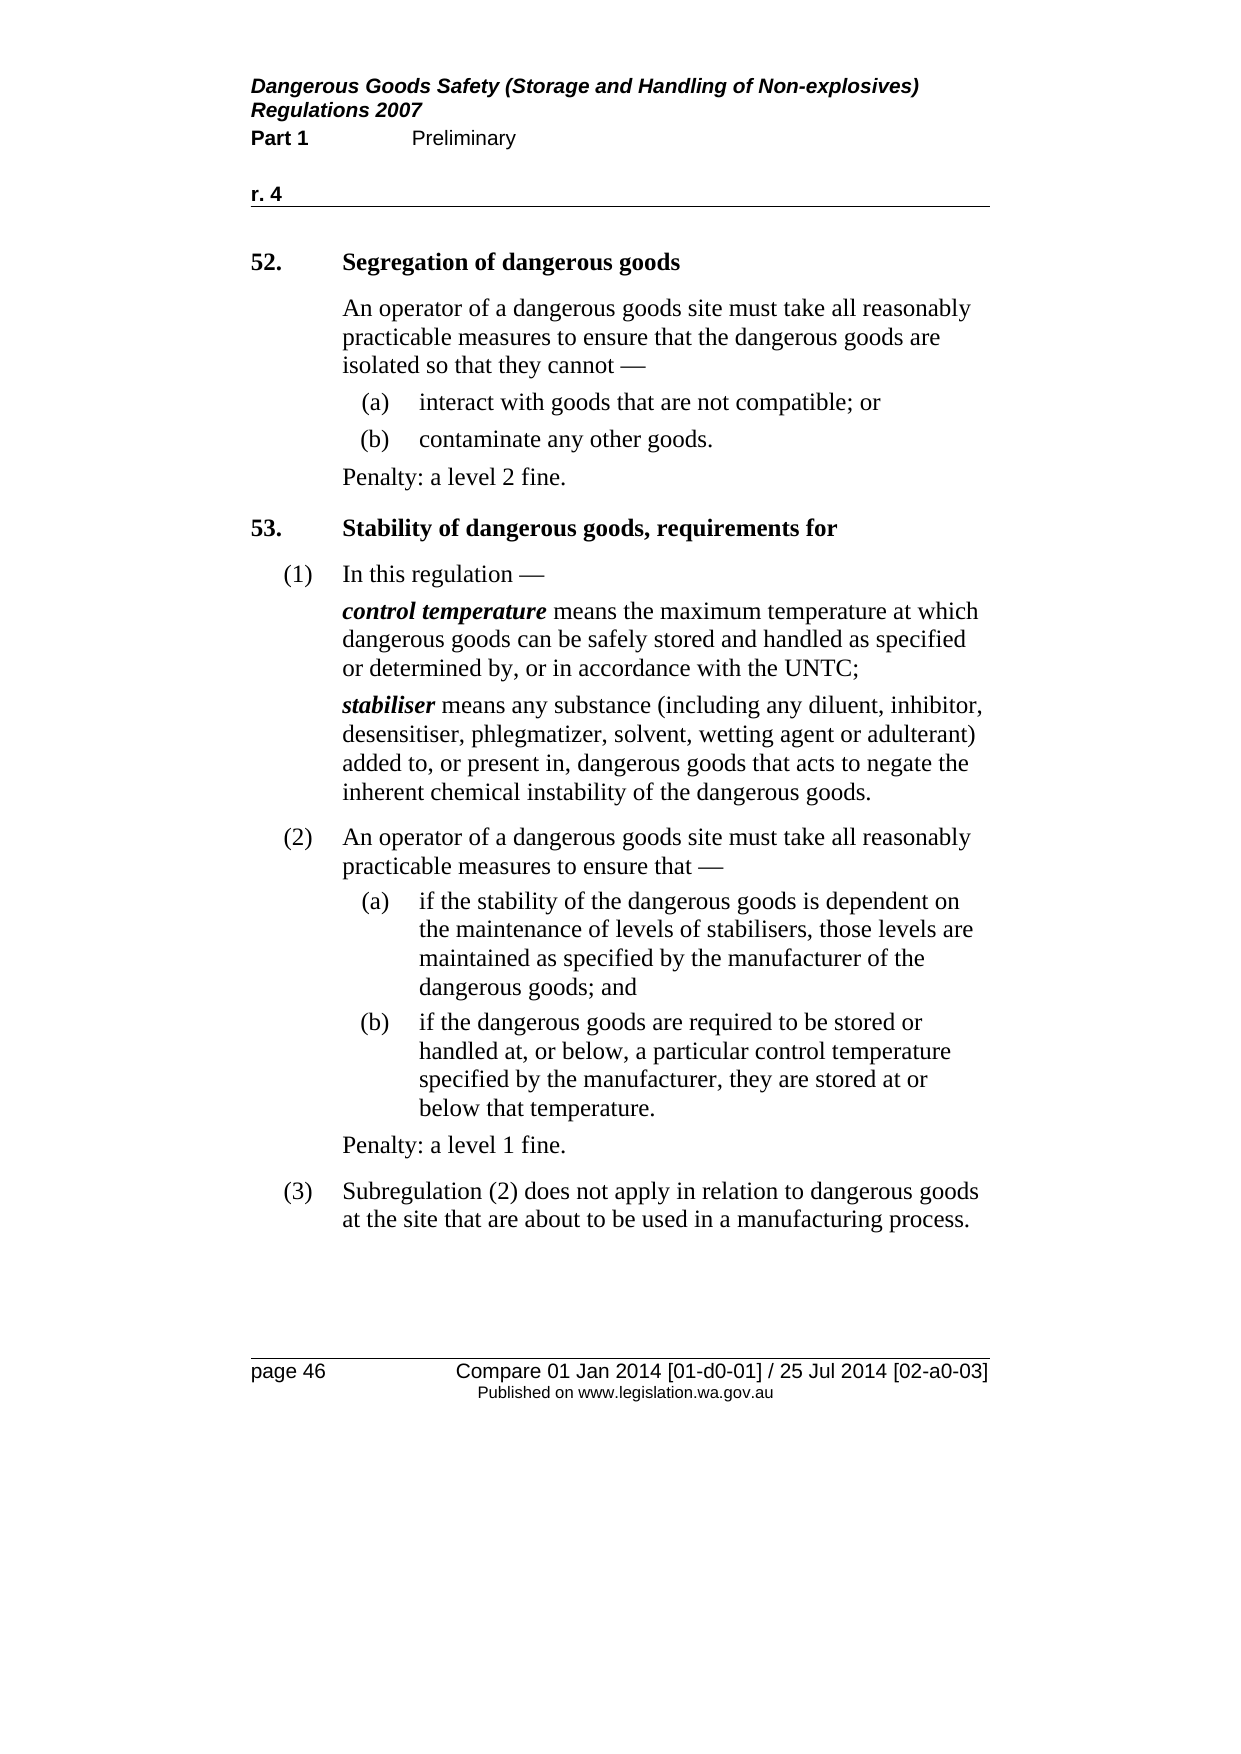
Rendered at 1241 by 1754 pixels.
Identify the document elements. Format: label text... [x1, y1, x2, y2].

subtitle 52. Segregation of dangerous goods [251, 247, 990, 276]
text (2) An operator of a dangerous goods site must take all reasonably practicable measures to ensure that — [251, 822, 990, 879]
subtitle 53. Stability of dangerous goods, requirements for [251, 513, 990, 542]
text (a) interact with goods that are not compatible; or [251, 387, 990, 416]
text Penalty: a level 1 fine. [251, 1130, 990, 1159]
text control temperature means the maximum temperature at which dangerous goods can be safely stored and handled as specified or determined by, or in accordance with the UNTC; [251, 596, 990, 682]
text stabiliser means any substance (including any diluent, inhibitor, desensitiser, phlegmatizer, solvent, wetting agent or adulterant) added to, or present in, dangerous goods that acts to negate the inherent chemical instability of the dangerous goods. [251, 690, 990, 805]
text Penalty: a level 2 fine. [251, 462, 990, 490]
text (1) In this regulation — [251, 559, 990, 587]
text (3) Subregulation (2) does not apply in relation to dangerous goods at the site that are about to be used in a manufacturing process. [251, 1176, 990, 1233]
text (b) contaminate any other goods. [251, 424, 990, 453]
text An operator of a dangerous goods site must take all reasonably practicable measures to ensure that the dangerous goods are isolated so that they cannot — [251, 293, 990, 379]
text (b) if the dangerous goods are required to be stored or handled at, or below, a particular control temperature specified by the manufacturer, they are stored at or below that temperature. [251, 1007, 990, 1122]
text (a) if the stability of the dangerous goods is dependent on the maintenance of levels of stabilisers, those levels are maintained as specified by the manufacturer of the dangerous goods; and [251, 886, 990, 1001]
